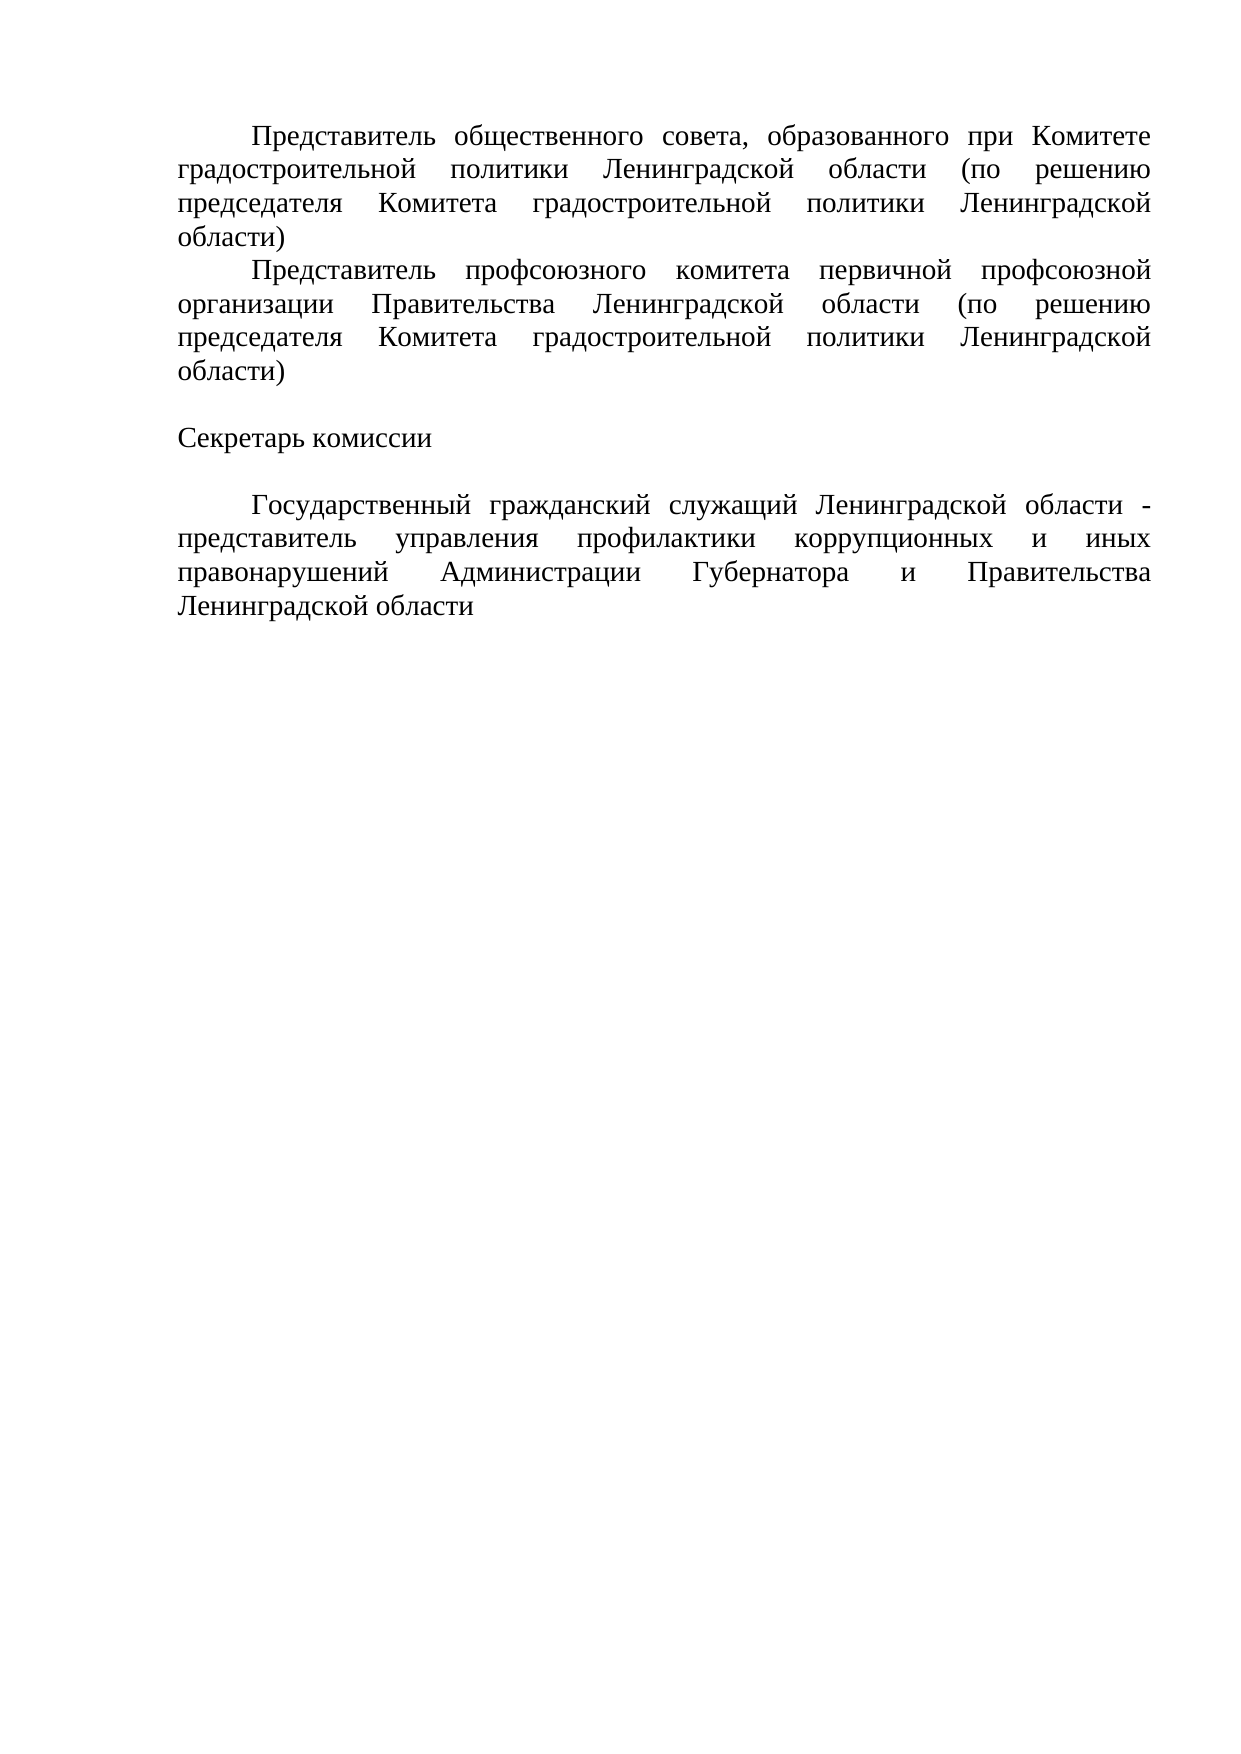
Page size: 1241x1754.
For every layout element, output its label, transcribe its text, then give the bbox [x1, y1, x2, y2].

text Секретарь комиссии [177, 420, 1152, 453]
text Представитель общественного совета, образованного при Комитете градостроительной политики Ленинградской области (по решению председателя Комитета градостроительной политики Ленинградской области) [177, 118, 1152, 252]
text Представитель профсоюзного комитета первичной профсоюзной организации Правительства Ленинградской области (по решению председателя Комитета градостроительной политики Ленинградской области) [177, 252, 1152, 386]
text Государственный гражданский служащий Ленинградской области - представитель управления профилактики коррупционных и иных правонарушений Администрации Губернатора и Правительства Ленинградской области [177, 487, 1152, 621]
